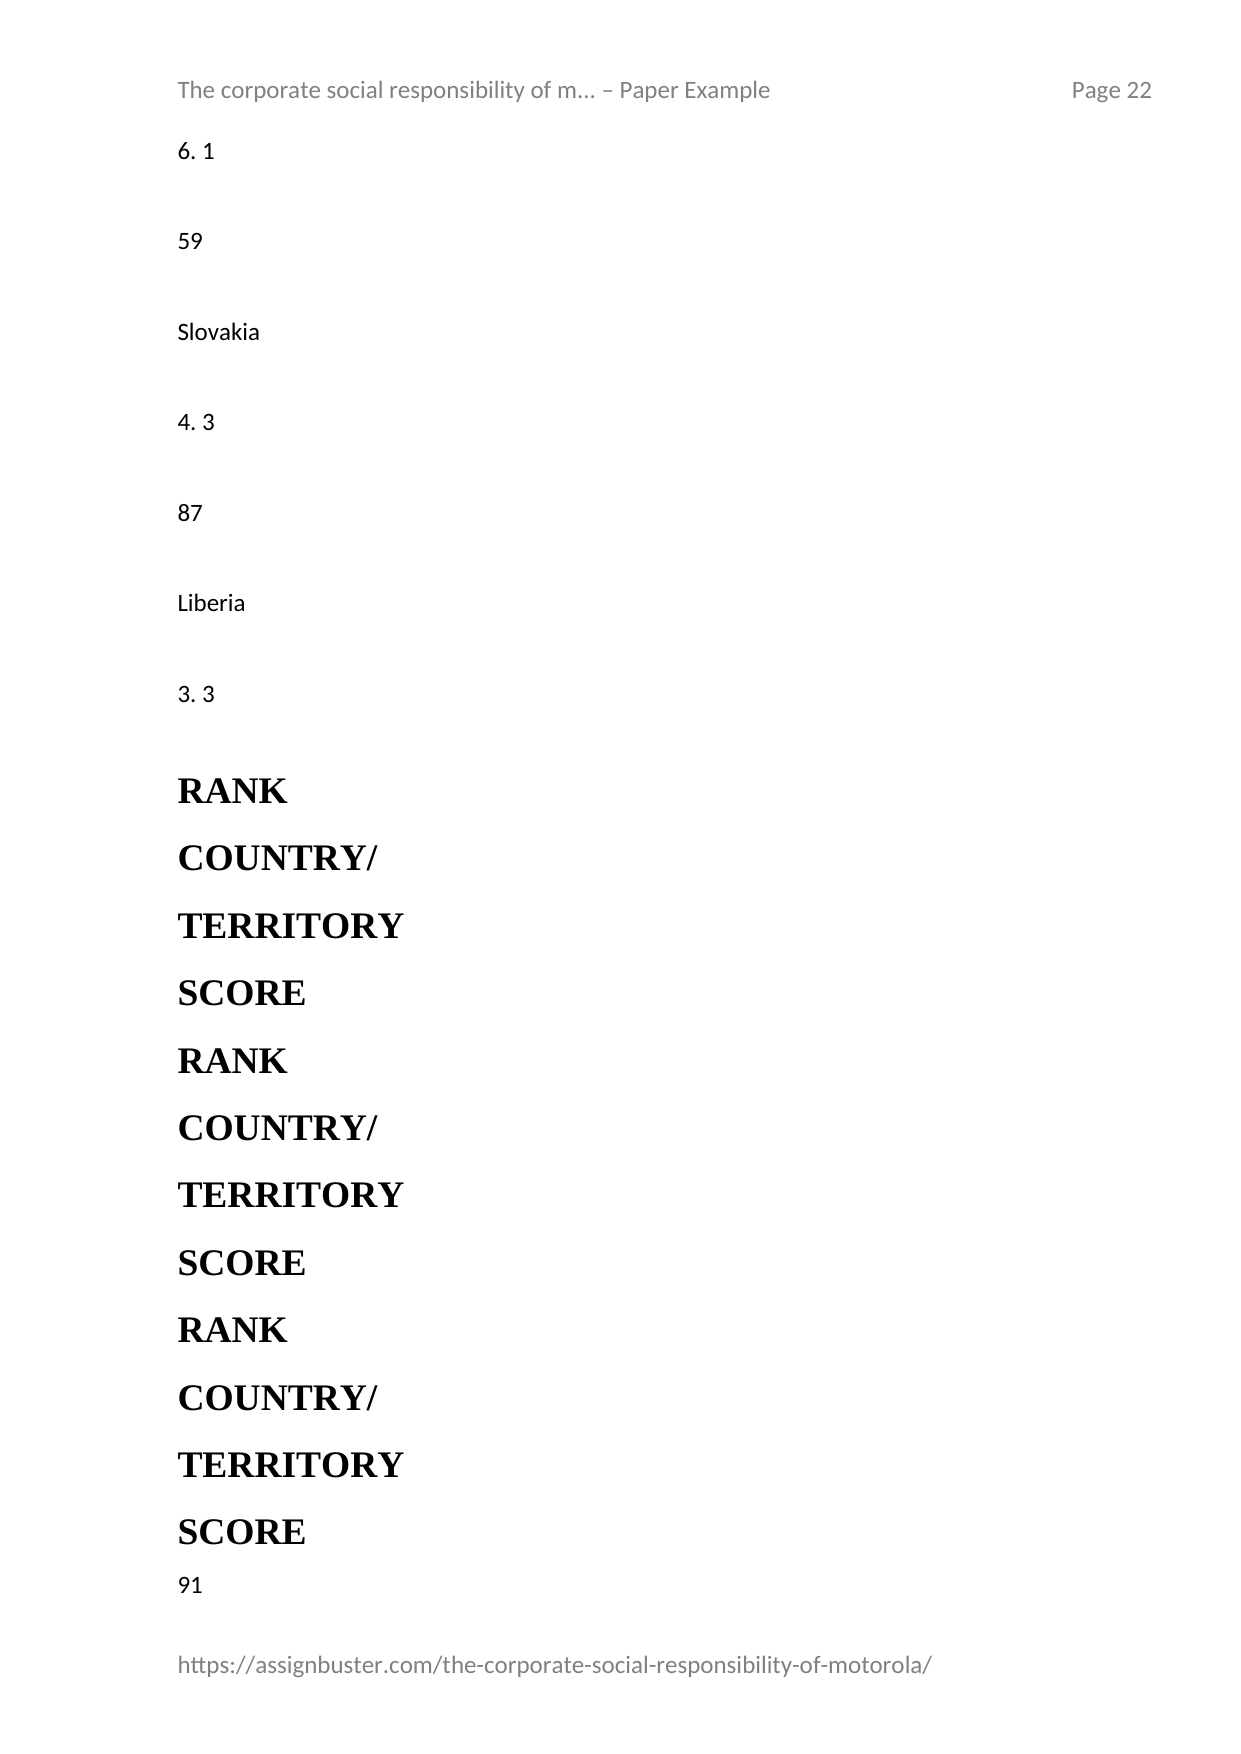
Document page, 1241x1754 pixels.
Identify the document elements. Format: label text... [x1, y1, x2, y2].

subtitle TERRITORY [177, 1173, 1152, 1216]
subtitle SCORE [177, 971, 1152, 1014]
subtitle RANK [177, 1308, 1152, 1351]
subtitle SCORE [177, 1510, 1152, 1553]
text 59 [177, 225, 1152, 256]
text 3. 3 [177, 678, 1152, 708]
subtitle COUNTRY/ [177, 1375, 1152, 1418]
subtitle COUNTRY/ [177, 1105, 1152, 1148]
text Slovakia [177, 316, 1152, 346]
text 91 [177, 1569, 1152, 1599]
text 87 [177, 497, 1152, 527]
subtitle TERRITORY [177, 1442, 1152, 1486]
subtitle SCORE [177, 1240, 1152, 1283]
text 6. 1 [177, 135, 1152, 165]
subtitle RANK [177, 768, 1152, 812]
text Liberia [177, 587, 1152, 618]
text 4. 3 [177, 406, 1152, 437]
subtitle TERRITORY [177, 903, 1152, 946]
subtitle COUNTRY/ [177, 836, 1152, 879]
subtitle RANK [177, 1038, 1152, 1081]
